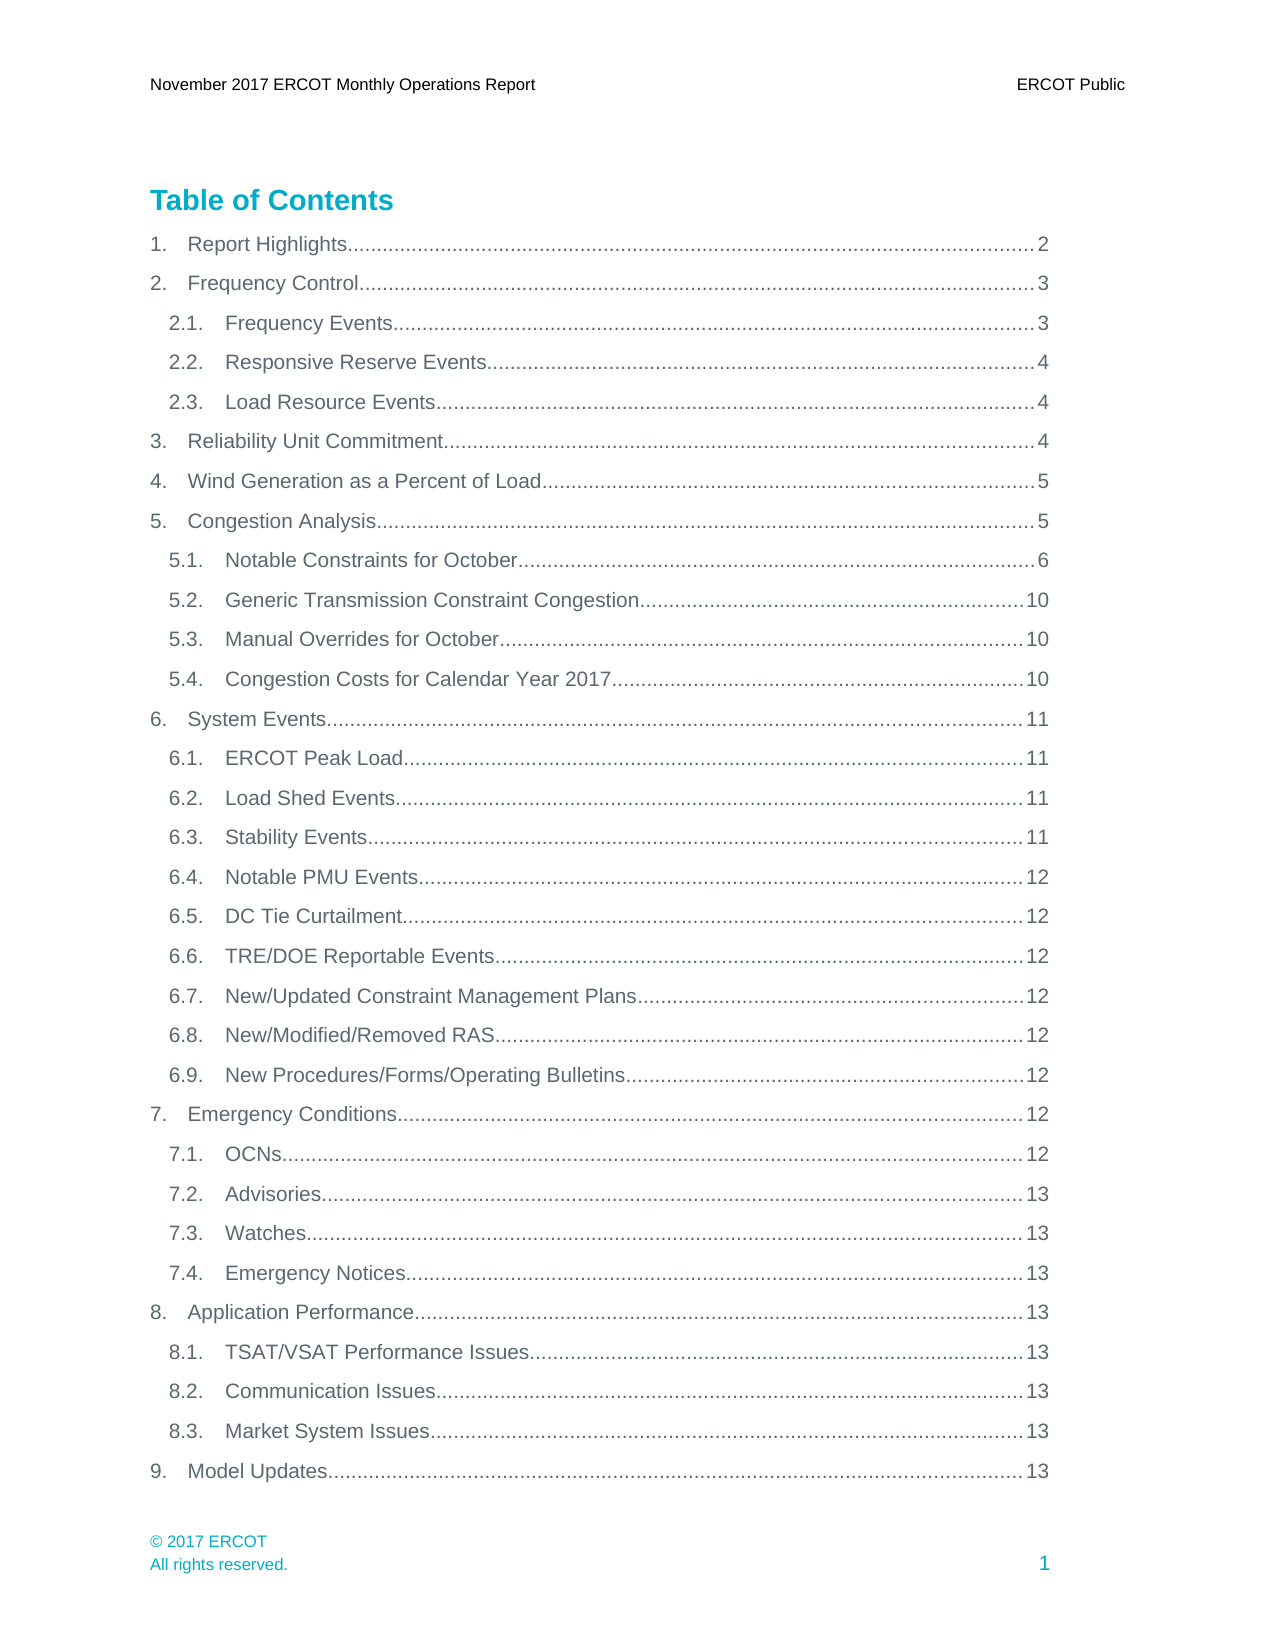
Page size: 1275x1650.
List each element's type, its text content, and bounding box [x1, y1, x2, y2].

text 2.2. Responsive Reserve Events 4 [169, 348, 1125, 375]
text 6.5. DC Tie Curtailment 12 [169, 902, 1125, 929]
text 5.1. Notable Constraints for October 6 [169, 546, 1125, 573]
text 6.9. New Procedures/Forms/Operating Bulletins 12 [169, 1061, 1125, 1088]
text 7.1. OCNs 12 [169, 1140, 1125, 1167]
text 6.4. Notable PMU Events 12 [169, 863, 1125, 890]
text 6.2. Load Shed Events 11 [169, 783, 1125, 811]
text 5.2. Generic Transmission Constraint Congestion 10 [169, 586, 1125, 613]
text 5. Congestion Analysis 5 [150, 506, 1125, 533]
text 7.4. Emergency Notices 13 [169, 1258, 1125, 1286]
text 2. Frequency Control 3 [150, 269, 1125, 296]
text 8.2. Communication Issues 13 [169, 1377, 1125, 1404]
text 2.1. Frequency Events 3 [169, 308, 1125, 336]
text 6.1. ERCOT Peak Load 11 [169, 744, 1125, 771]
text 8.1. TSAT/VSAT Performance Issues 13 [169, 1338, 1125, 1365]
text 7. Emergency Conditions 12 [150, 1100, 1125, 1127]
text 4. Wind Generation as a Percent of Load 5 [150, 467, 1125, 494]
text 6.7. New/Updated Constraint Management Plans 12 [169, 981, 1125, 1008]
text 6. System Events 11 [150, 704, 1125, 731]
text 5.4. Congestion Costs for Calendar Year 2017 10 [169, 665, 1125, 692]
text 5.3. Manual Overrides for October 10 [169, 625, 1125, 652]
text 2.3. Load Resource Events 4 [169, 388, 1125, 415]
text 6.8. New/Modified/Removed RAS 12 [169, 1021, 1125, 1048]
text 7.2. Advisories 13 [169, 1179, 1125, 1206]
text 6.3. Stability Events 11 [169, 823, 1125, 850]
text 1. Report Highlights 2 [150, 229, 1125, 256]
text 8. Application Performance 13 [150, 1298, 1125, 1325]
text 7.3. Watches 13 [169, 1219, 1125, 1246]
text 3. Reliability Unit Commitment 4 [150, 427, 1125, 454]
text 8.3. Market System Issues 13 [169, 1417, 1125, 1444]
text 6.6. TRE/DOE Reportable Events 12 [169, 942, 1125, 969]
text Table of Contents [150, 183, 1125, 217]
text 9. Model Updates 13 [150, 1456, 1125, 1483]
